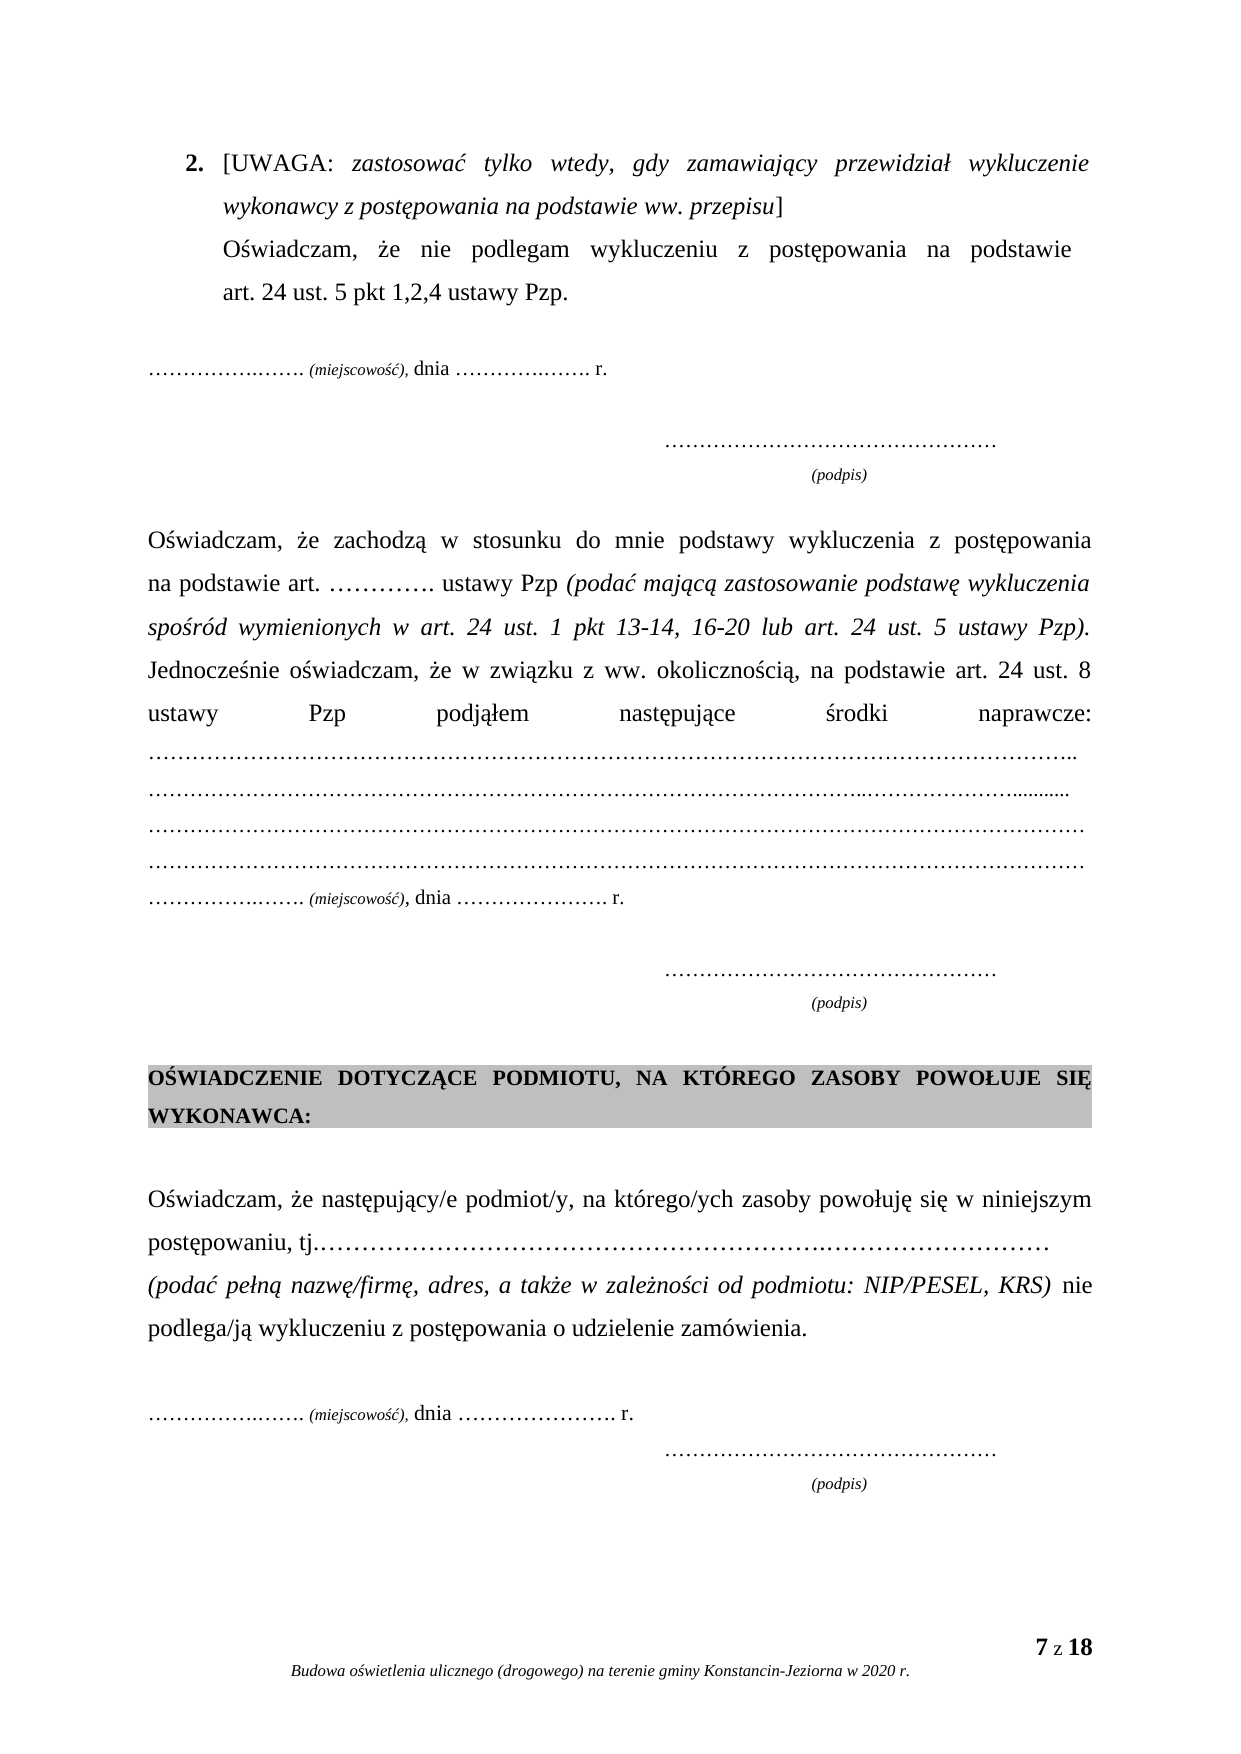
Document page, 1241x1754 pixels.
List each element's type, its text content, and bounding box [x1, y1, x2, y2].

text ………………………………………… [148, 957, 1092, 981]
text (podpis) [738, 464, 1092, 483]
text …………….……. (miejscowość), dnia …………………. r. [148, 885, 1092, 909]
text (podpis) [738, 1473, 1092, 1493]
text ………………………………………… [148, 428, 1092, 452]
list [UWAGA: zastosować tylko wtedy, gdy zamawiający przewidział wykluczenie wykonawcy z postępowania na podstawie ww. przepisu] [185, 148, 1092, 219]
text Oświadczam, że zachodzą w stosunku do mnie podstawy wykluczenia z postępowania na podstawie art. …………. ustawy Pzp (podać mającą zastosowanie podstawę wykluczenia spośród wymienionych w art. 24 ust. 1 pkt 13-14, 16-20 lub art. 24 ust. 5 ustawy Pzp). Jednocześnie oświadczam, że w związku z ww. okolicznością, na podstawie art. 24 ust. 8 ustawy Pzp podjąłem następujące środki naprawcze: ……………………………………………………………………………………………………………….. [148, 525, 1092, 764]
text Oświadczam, że następujący/e podmiot/y, na którego/ych zasoby powołuję się w niniejszym postępowaniu, tj.…………………………………………………….……………………… [148, 1184, 1092, 1256]
text (podpis) [738, 993, 1092, 1012]
text (podać pełną nazwę/firmę, adres, a także w zależności od podmiotu: NIP/PESEL, KRS) nie podlega/ją wykluczeniu z postępowania o udzielenie zamówienia. [148, 1270, 1092, 1342]
text Oświadczam, że nie podlegam wykluczeniu z postępowania na podstawie art. 24 ust. 5 pkt 1,2,4 ustawy Pzp. [223, 234, 1092, 306]
text …………………………………………………………………………………………..…………………...........……………………………………………………………………………………………………………………………………………………………………………………………………………………………………………… [148, 777, 1092, 873]
text ………………………………………… [148, 1437, 1092, 1461]
text …………….……. (miejscowość), dnia …………………. r. [148, 1399, 1092, 1425]
text OŚWIADCZENIE DOTYCZĄCE PODMIOTU, NA KTÓREGO ZASOBY POWOŁUJE SIĘ WYKONAWCA: [148, 1065, 1092, 1128]
text …………….……. (miejscowość), dnia ………….……. r. [148, 356, 1092, 380]
